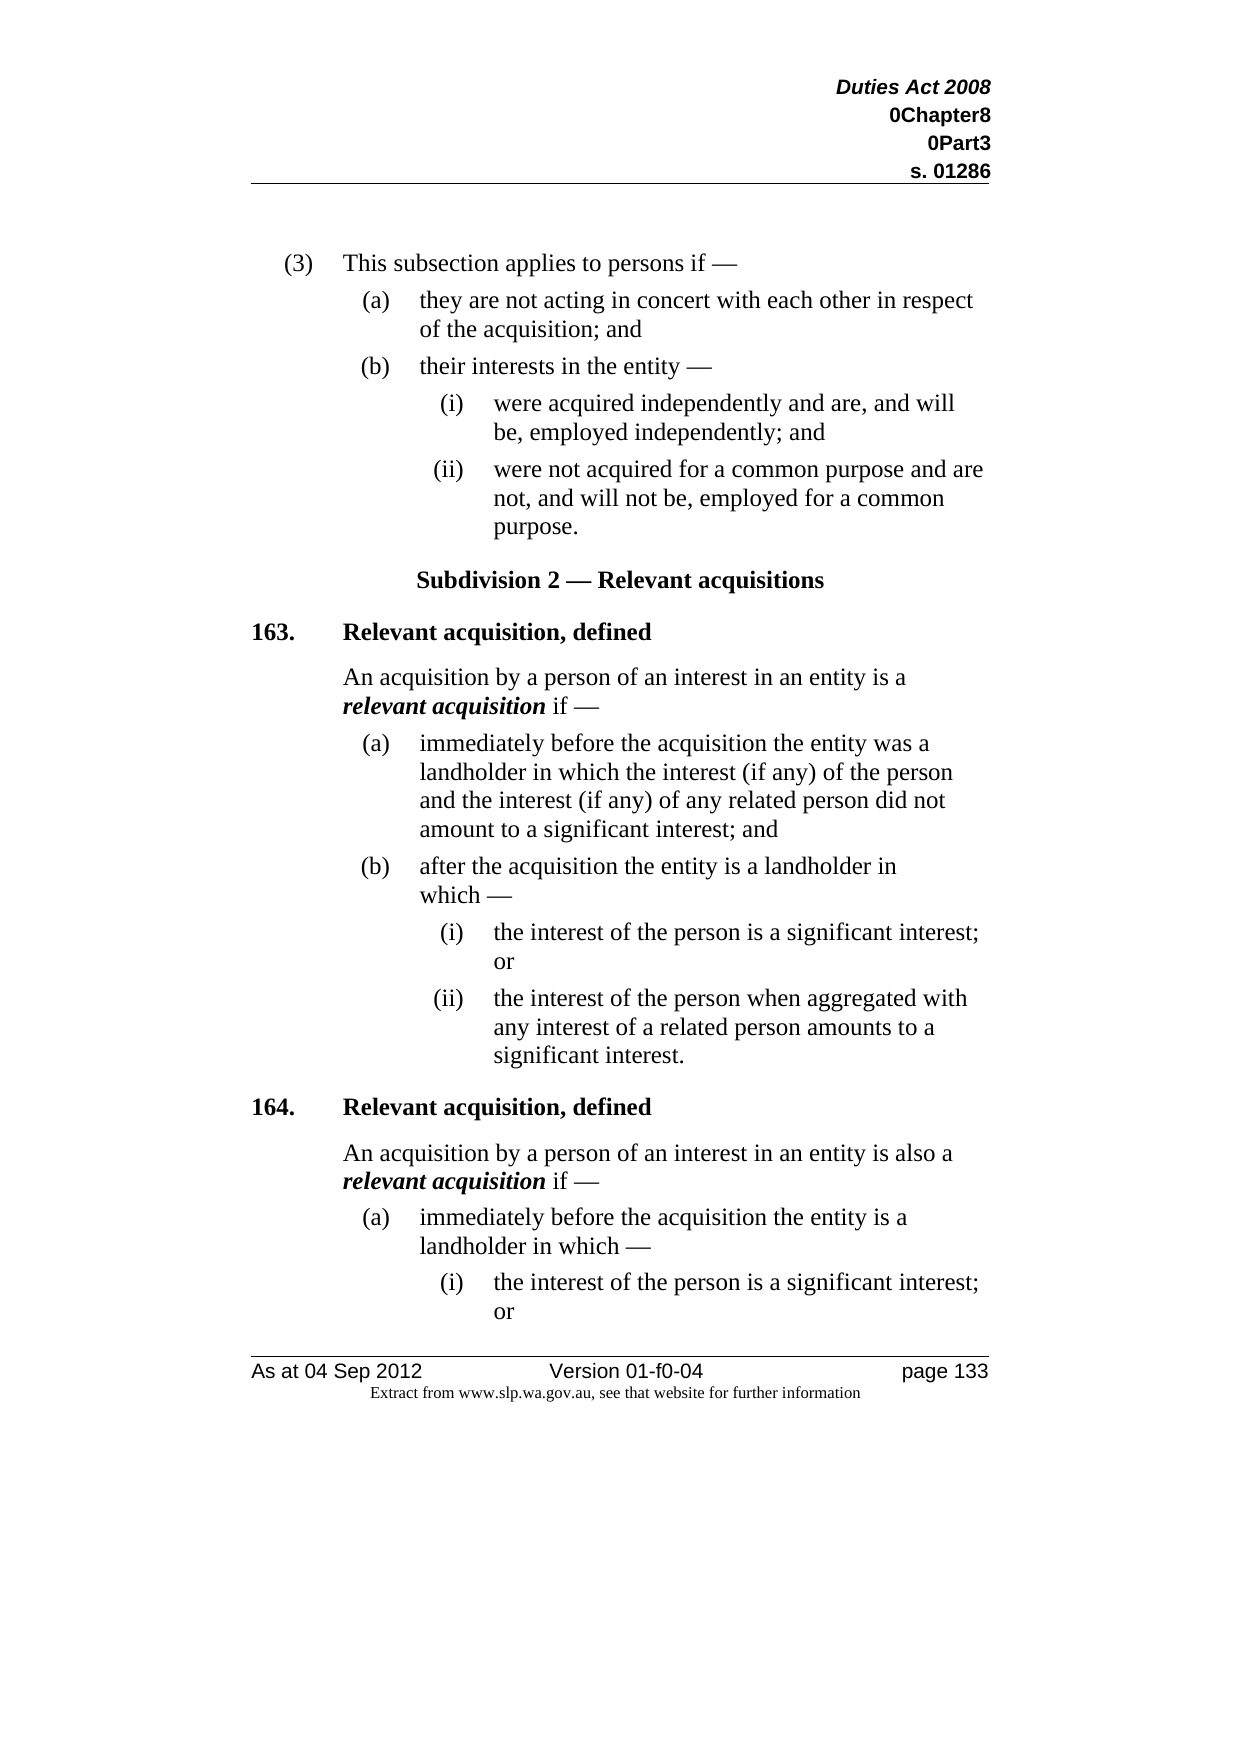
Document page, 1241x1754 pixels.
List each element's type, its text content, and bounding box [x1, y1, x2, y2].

text (a) immediately before the acquisition the entity was a landholder in which the interest (if any) of the person and the interest (if any) of any related person did not amount to a significant interest; and [251, 728, 989, 843]
text (i) the interest of the person is a significant interest; or [251, 917, 989, 975]
text (ii) the interest of the person when aggregated with any interest of a related person amounts to a significant interest. [251, 983, 989, 1069]
text (a) they are not acting in concert with each other in respect of the acquisition; and [251, 285, 989, 343]
subtitle 163. Relevant acquisition, defined [251, 617, 989, 646]
text (3) This subsection applies to persons if — [251, 248, 989, 277]
text (a) immediately before the acquisition the entity is a landholder in which — [251, 1202, 989, 1260]
subtitle Subdivision 2 — Relevant acquisitions [251, 565, 989, 594]
text (ii) were not acquired for a common purpose and are not, and will not be, employed for a common purpose. [251, 454, 989, 540]
text (b) after the acquisition the entity is a landholder in which — [251, 851, 989, 909]
text (i) the interest of the person is a significant interest; or [251, 1267, 989, 1325]
text (i) were acquired independently and are, and will be, employed independently; and [251, 388, 989, 446]
text (b) their interests in the entity — [251, 351, 989, 380]
text An acquisition by a person of an interest in an entity is also a relevant acquisition if — [251, 1138, 989, 1195]
subtitle 164. Relevant acquisition, defined [251, 1092, 989, 1121]
text An acquisition by a person of an interest in an entity is a relevant acquisition if — [251, 662, 989, 720]
